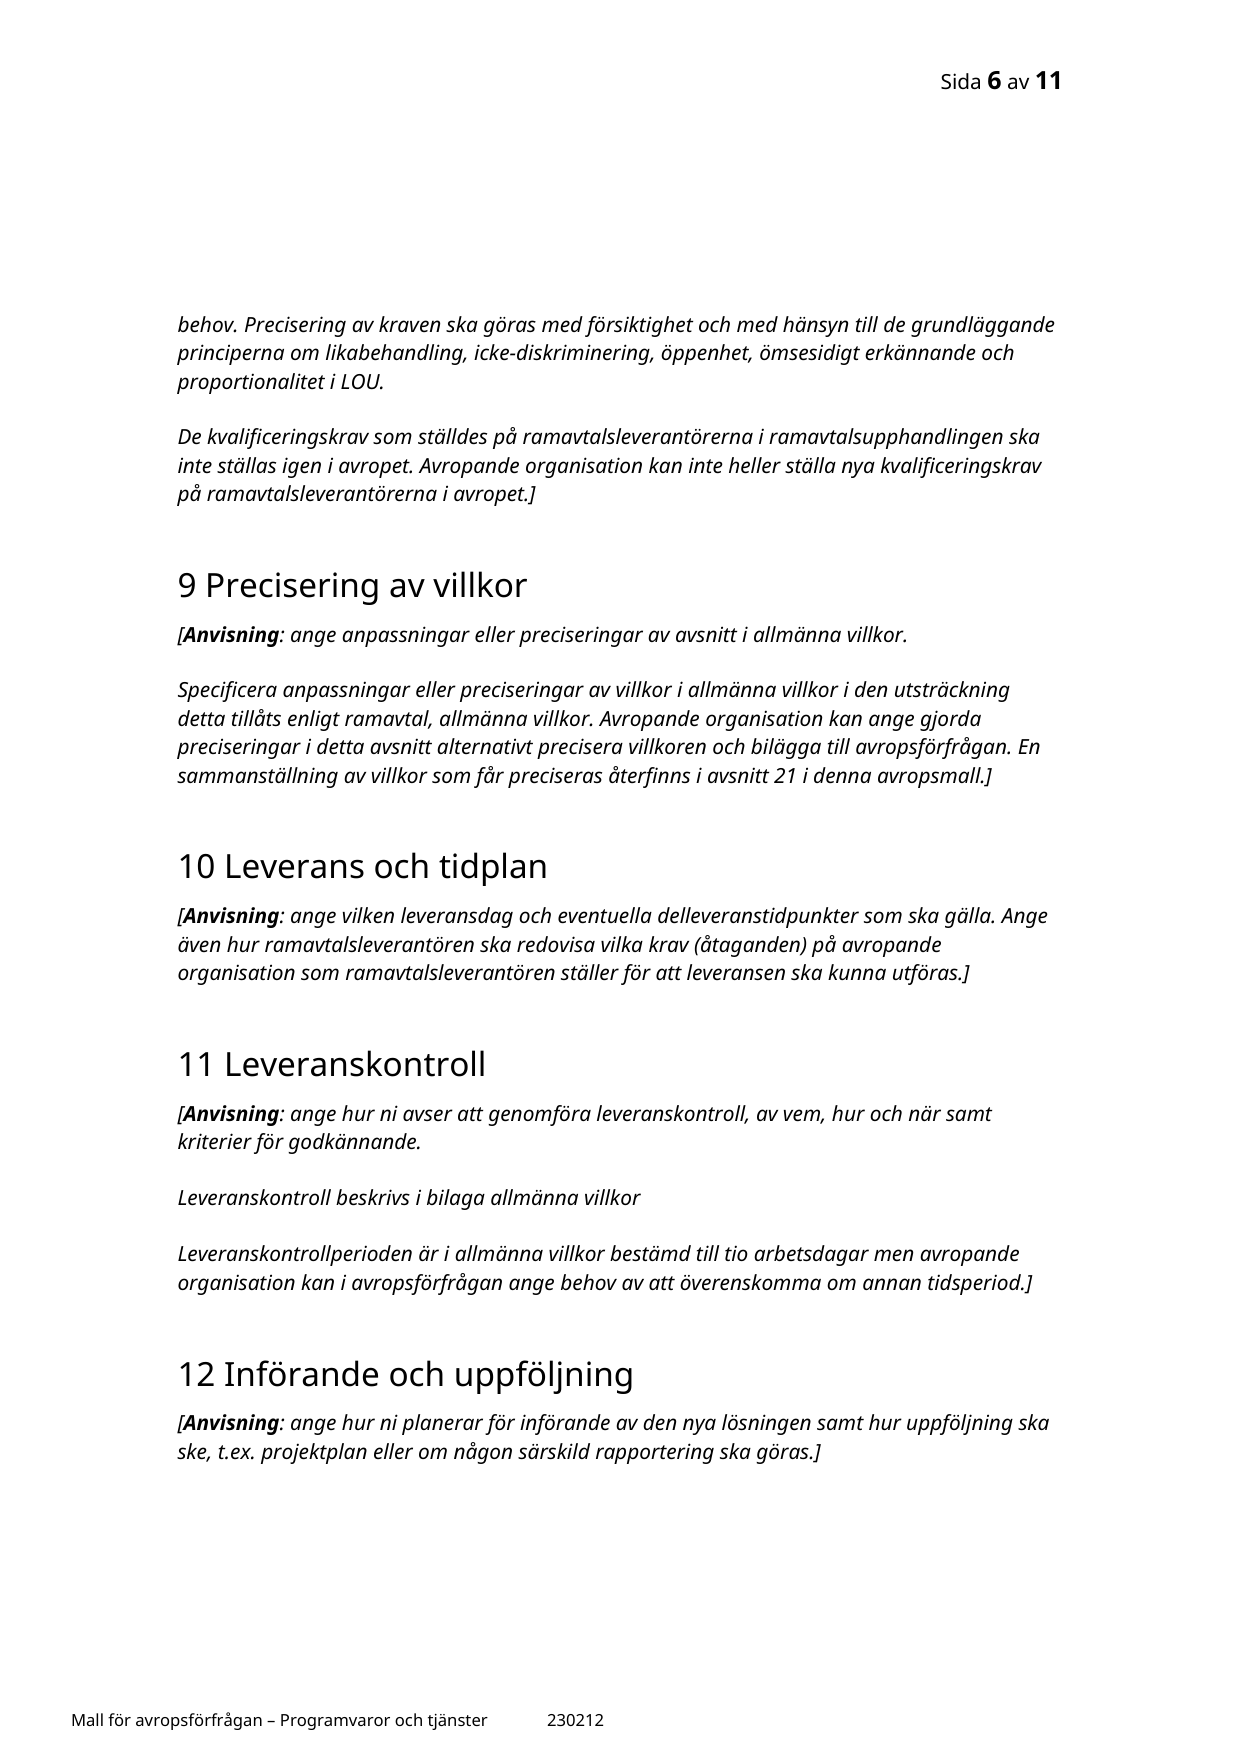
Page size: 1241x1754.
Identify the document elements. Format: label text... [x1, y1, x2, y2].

subtitle Införande och uppföljning [177, 1351, 1063, 1396]
text [Anvisning: ange hur ni avser att genomföra leveranskontroll, av vem, hur och när samt kriterier för godkännande. [177, 1099, 1063, 1156]
subtitle Leveranskontroll [177, 1041, 1063, 1086]
text [Anvisning: ange anpassningar eller preciseringar av avsnitt i allmänna villkor. [177, 620, 1063, 648]
subtitle Precisering av villkor [177, 562, 1063, 607]
text De kvalificeringskrav som ställdes på ramavtalsleverantörerna i ramavtalsupphandlingen ska inte ställas igen i avropet. Avropande organisation kan inte heller ställa nya kvalificeringskrav på ramavtalsleverantörerna i avropet.] [177, 422, 1063, 508]
text Specificera anpassningar eller preciseringar av villkor i allmänna villkor i den utsträckning detta tillåts enligt ramavtal, allmänna villkor. Avropande organisation kan ange gjorda preciseringar i detta avsnitt alternativt precisera villkoren och bilägga till avropsförfrågan. En sammanställning av villkor som får preciseras återfinns i avsnitt 21 i denna avropsmall.] [177, 675, 1063, 789]
text Leveranskontroll beskrivs i bilaga allmänna villkor Leveranskontrollperioden är i allmänna villkor bestämd till tio arbetsdagar men avropande organisation kan i avropsförfrågan ange behov av att överenskomma om annan tidsperiod.] [177, 1183, 1063, 1296]
text [Anvisning: ange hur ni planerar för införande av den nya lösningen samt hur uppföljning ska ske, t.ex. projektplan eller om någon särskild rapportering ska göras.] [177, 1408, 1063, 1465]
text [Anvisning: ange vilken leveransdag och eventuella delleveranstidpunkter som ska gälla. Ange även hur ramavtalsleverantören ska redovisa vilka krav (åtaganden) på avropande organisation som ramavtalsleverantören ställer för att leveransen ska kunna utföras.] [177, 901, 1063, 987]
subtitle Leverans och tidplan [177, 843, 1063, 889]
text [177, 310, 1063, 395]
